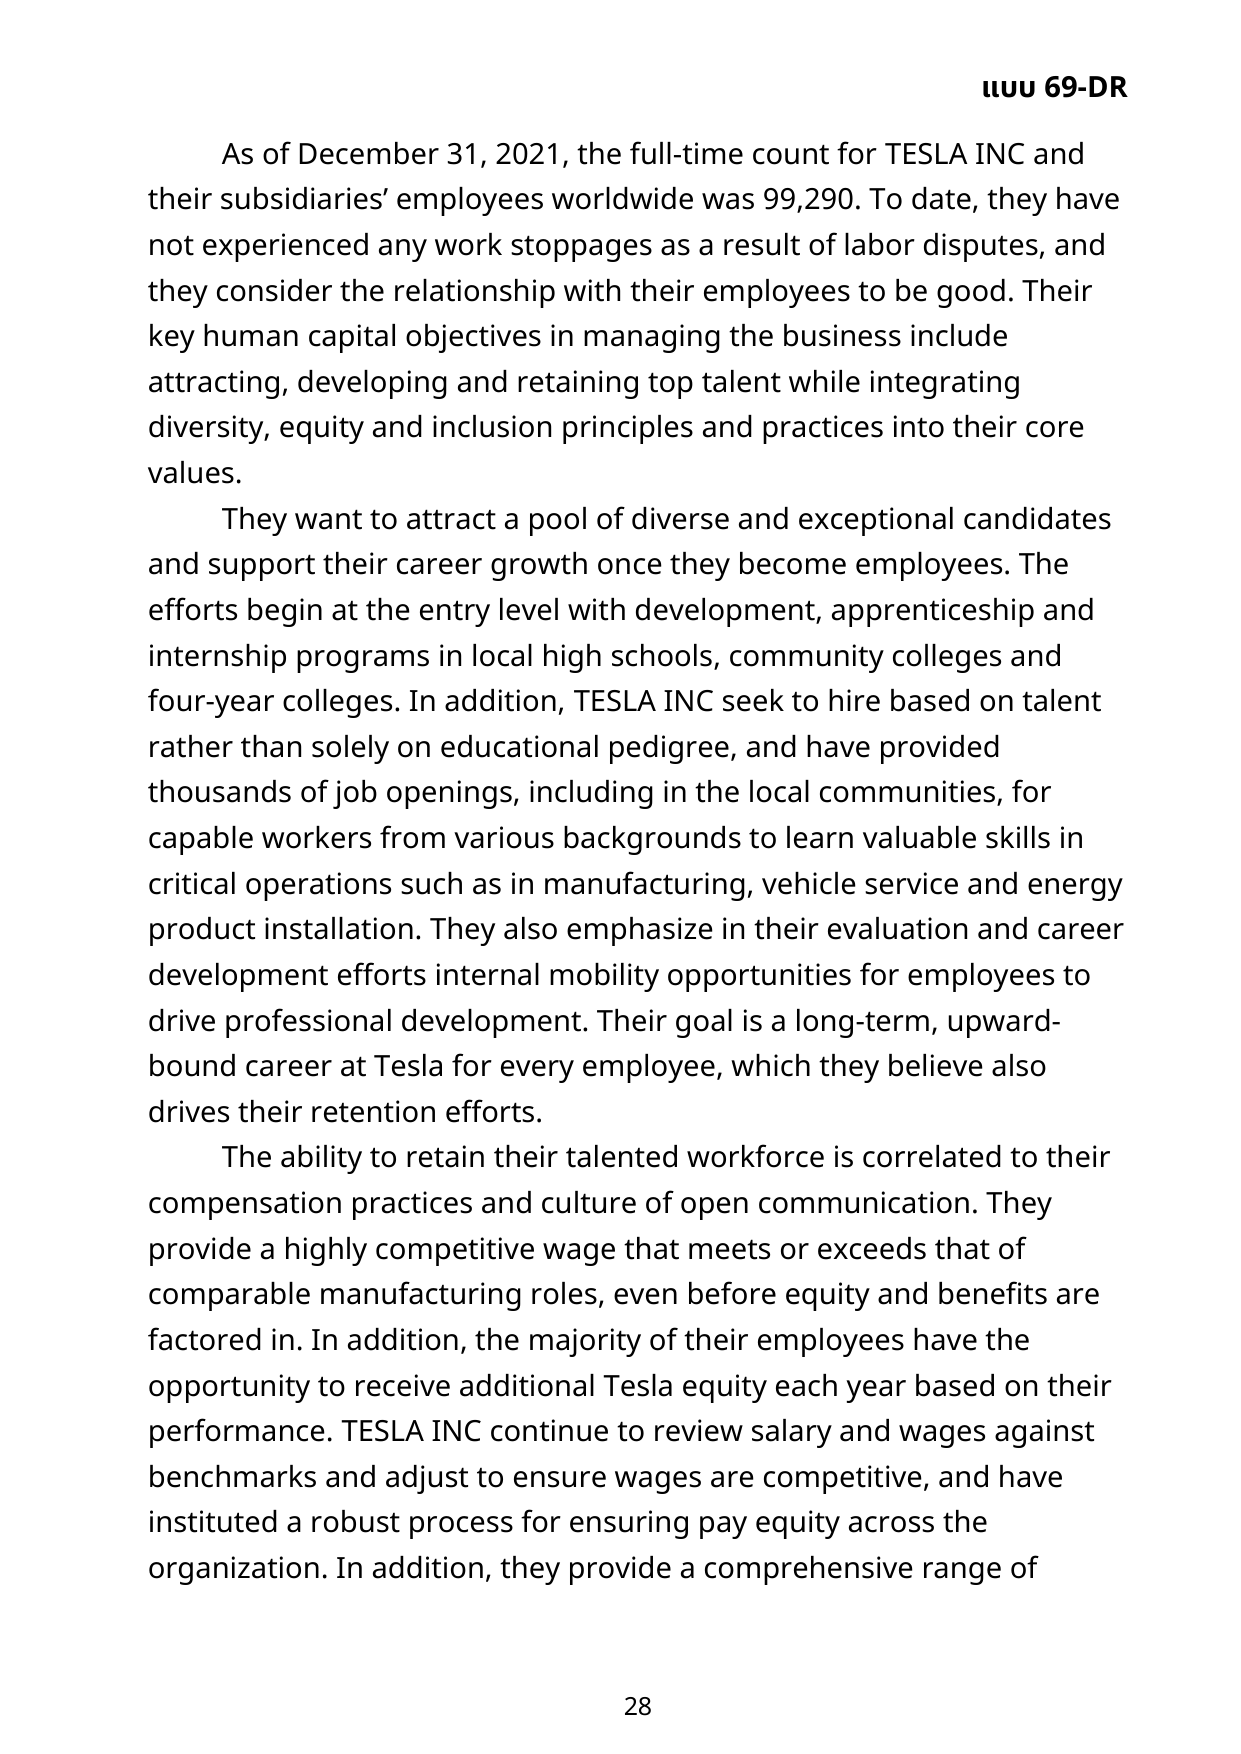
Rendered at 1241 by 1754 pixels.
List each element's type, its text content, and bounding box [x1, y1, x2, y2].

text They want to attract a pool of diverse and exceptional candidates and support their career growth once they become employees. The efforts begin at the entry level with development, apprenticeship and internship programs in local high schools, community colleges and four-year colleges. In addition, TESLA INC seek to hire based on talent rather than solely on educational pedigree, and have provided thousands of job openings, including in the local communities, for capable workers from various backgrounds to learn valuable skills in critical operations such as in manufacturing, vehicle service and energy product installation. They also emphasize in their evaluation and career development efforts internal mobility opportunities for employees to drive professional development. Their goal is a long-term, upward-bound career at Tesla for every employee, which they believe also drives their retention efforts. [148, 498, 1128, 1131]
text As of December 31, 2021, the full-time count for TESLA INC and their subsidiaries’ employees worldwide was 99,290. To date, they have not experienced any work stoppages as a result of labor disputes, and they consider the relationship with their employees to be good. Their key human capital objectives in managing the business include attracting, developing and retaining top talent while integrating diversity, equity and inclusion principles and practices into their core values. [148, 133, 1128, 492]
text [148, 1137, 1128, 1587]
